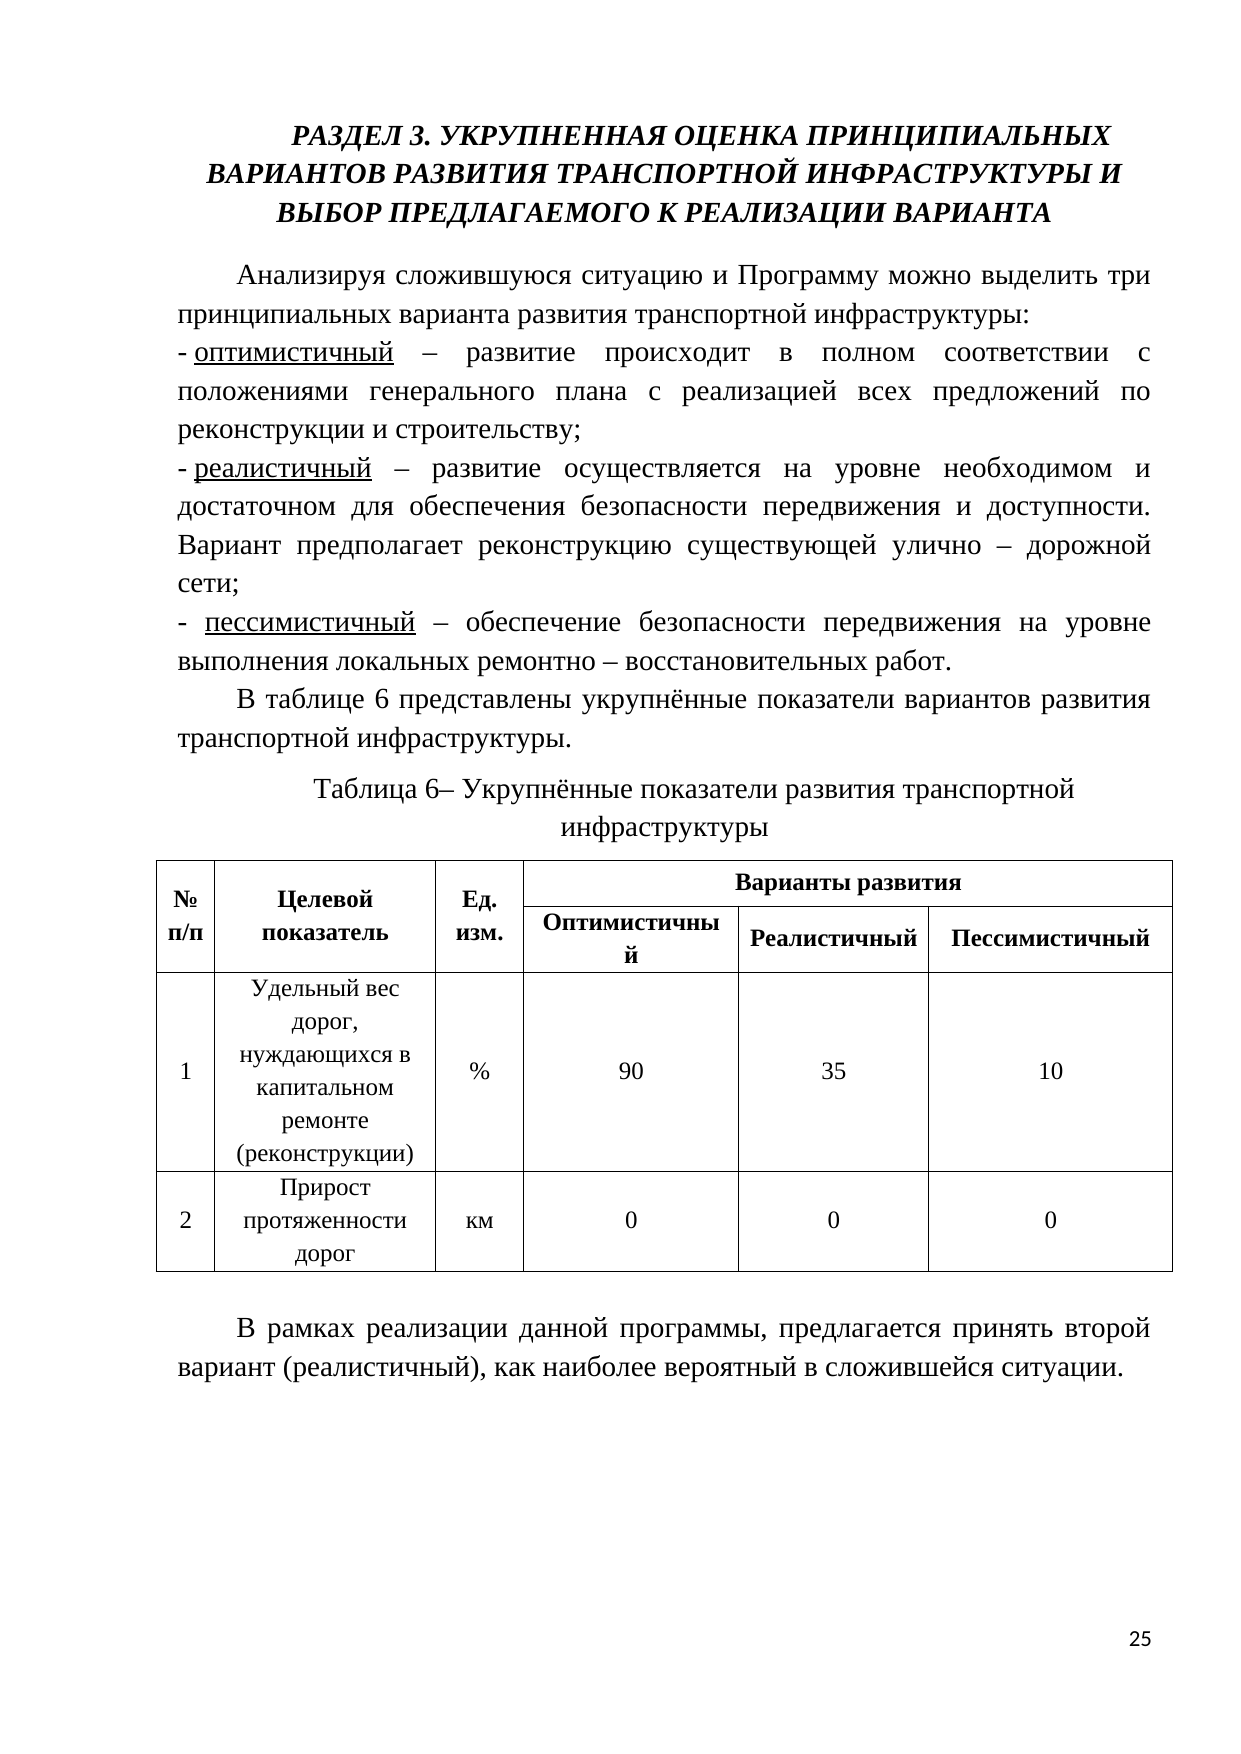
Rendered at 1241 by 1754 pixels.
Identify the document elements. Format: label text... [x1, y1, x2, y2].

table_cell % [436, 973, 523, 1171]
text В рамках реализации данной программы, предлагается принять второй вариант (реалистичный), как наиболее вероятный в сложившейся ситуации. [177, 1310, 1152, 1382]
table_cell 0 [524, 1172, 738, 1271]
text Анализируя сложившуюся ситуацию и Программу можно выделить три принципиальных варианта развития транспортной инфраструктуры: [177, 257, 1152, 329]
table_header Ед. изм. [436, 861, 523, 972]
table_cell Реалистичный [739, 907, 928, 972]
table_cell км [436, 1172, 523, 1271]
table_header Целевой показатель [215, 861, 435, 972]
text В таблице 6 представлены укрупнённые показатели вариантов развития транспортной инфраструктуры. [177, 681, 1152, 753]
text Таблица 6– Укрупнённые показатели развития транспортной инфраструктуры [177, 771, 1152, 843]
table_cell Прирост протяженности дорог [215, 1172, 435, 1271]
table_cell 10 [929, 973, 1172, 1171]
table_cell 90 [524, 973, 738, 1171]
table_cell 35 [739, 973, 928, 1171]
table_cell 0 [739, 1172, 928, 1271]
table_cell 1 [157, 973, 214, 1171]
table_cell Оптимистичный [524, 907, 738, 972]
text - оптимистичный – развитие происходит в полном соответствии с положениями генерального плана с реализацией всех предложений по реконструкции и строительству; [177, 334, 1152, 445]
table_cell 0 [929, 1172, 1172, 1271]
table_header № п/п [157, 861, 214, 972]
table_cell 2 [157, 1172, 214, 1271]
text - пессимистичный – обеспечение безопасности передвижения на уровне выполнения локальных ремонтно – восстановительных работ. [177, 604, 1152, 676]
text РАЗДЕЛ 3. УКРУПНЕННАЯ ОЦЕНКА ПРИНЦИПИАЛЬНЫХ ВАРИАНТОВ РАЗВИТИЯ ТРАНСПОРТНОЙ ИНФРАСТРУКТУРЫ И ВЫБОР ПРЕДЛАГАЕМОГО К РЕАЛИЗАЦИИ ВАРИАНТА [177, 118, 1152, 229]
table_header Варианты развития [524, 861, 1172, 906]
text - реалистичный – развитие осуществляется на уровне необходимом и достаточном для обеспечения безопасности передвижения и доступности. Вариант предполагает реконструкцию существующей улично – дорожной сети; [177, 450, 1152, 599]
table_cell Удельный вес дорог, нуждающихся в капитальном ремонте (реконструкции) [215, 973, 435, 1171]
table_cell Пессимистичный [929, 907, 1172, 972]
